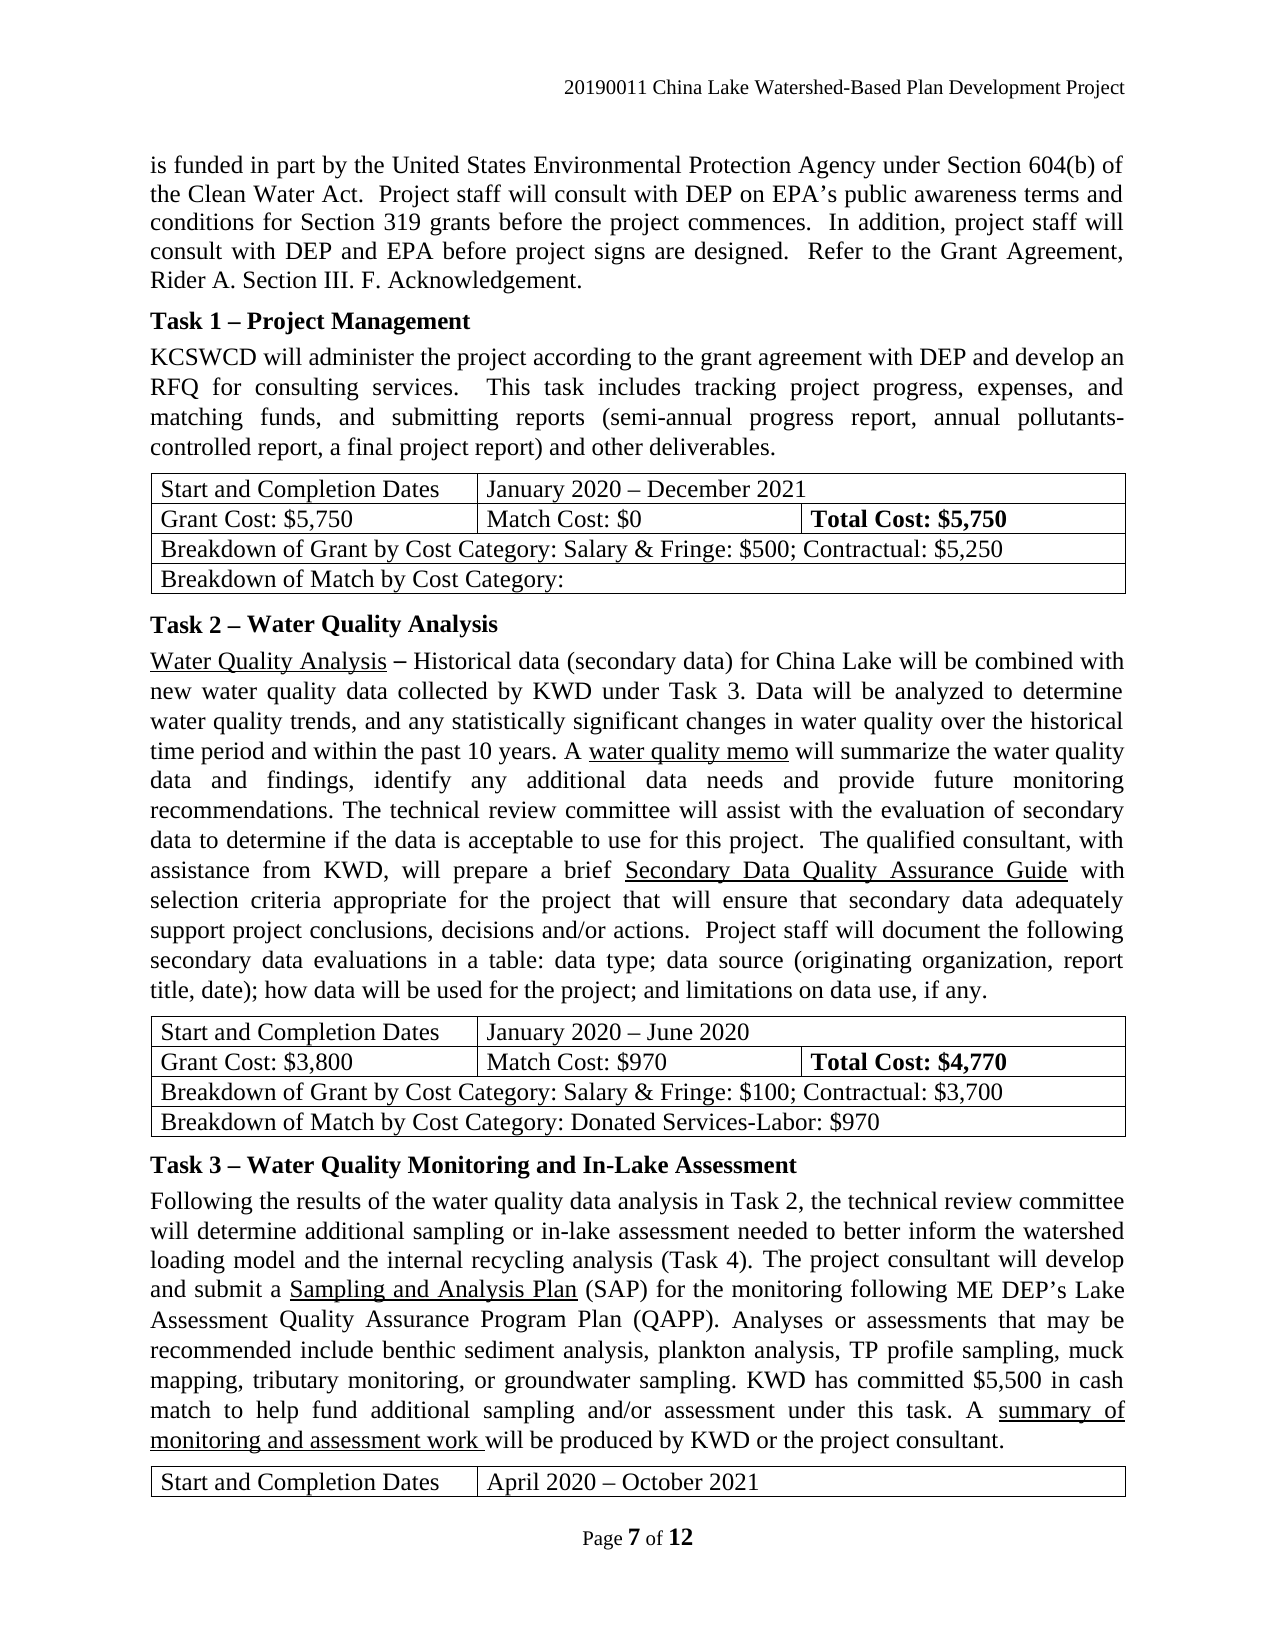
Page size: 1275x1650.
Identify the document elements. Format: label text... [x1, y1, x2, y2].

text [150, 150, 1125, 294]
text Following the results of the water quality data analysis in Task 2, the technical review committee will determine additional sampling or in-lake assessment needed to better inform the watershed loading model and the internal recycling analysis (Task 4). The project consultant will develop and submit a Sampling and Analysis Plan (SAP) for the monitoring following ME DEP’s Lake Assessment Quality Assurance Program Plan (QAPP). Analyses or assessments that may be recommended include benthic sediment analysis, plankton analysis, TP profile sampling, muck mapping, tributary monitoring, or groundwater sampling. KWD has committed $5,500 in cash match to help fund additional sampling and/or assessment under this task. A summary of monitoring and assessment work will be produced by KWD or the project consultant. [150, 1185, 1125, 1454]
table_cell Breakdown of Match by Cost Category: Donated Services-Labor: $970 [152, 1107, 1125, 1136]
table_cell Match Cost: $0 [478, 504, 801, 533]
table_cell Grant Cost: $5,750 [152, 504, 477, 533]
table_header January 2020 – December 2021 [478, 474, 1125, 503]
table_header January 2020 – June 2020 [478, 1017, 1125, 1046]
table_header Start and Completion Dates [152, 1017, 477, 1046]
text Task 3 – Water Quality Monitoring and In-Lake Assessment [150, 1150, 1125, 1178]
table_cell Breakdown of Match by Cost Category: [152, 564, 1125, 593]
table_header Start and Completion Dates [152, 474, 477, 503]
table_cell Breakdown of Grant by Cost Category: Salary & Fringe: $500; Contractual: $5,250 [152, 534, 1125, 563]
table_cell Total Cost: $4,770 [802, 1047, 1125, 1076]
text Task 1 – Project Management [150, 306, 1125, 335]
text Task 2 – Water Quality Analysis [150, 609, 1125, 639]
table_cell Total Cost: $5,750 [802, 504, 1125, 533]
table_cell Breakdown of Grant by Cost Category: Salary & Fringe: $100; Contractual: $3,700 [152, 1077, 1125, 1106]
text Water Quality Analysis – Historical data (secondary data) for China Lake will be combined with new water quality data collected by KWD under Task 3. Data will be analyzed to determine water quality trends, and any statistically significant changes in water quality over the historical time period and within the past 10 years. A water quality memo will summarize the water quality data and findings, identify any additional data needs and provide future monitoring recommendations. The technical review committee will assist with the evaluation of secondary data to determine if the data is acceptable to use for this project. The qualified consultant, with assistance from KWD, will prepare a brief Secondary Data Quality Assurance Guide with selection criteria appropriate for the project that will ensure that secondary data adequately support project conclusions, decisions and/or actions. Project staff will document the following secondary data evaluations in a table: data type; data source (originating organization, report title, date); how data will be used for the project; and limitations on data use, if any. [150, 645, 1125, 1004]
table_header April 2020 – October 2021 [478, 1467, 1125, 1496]
text KCSWCD will administer the project according to the grant agreement with DEP and develop an RFQ for consulting services. This task includes tracking project progress, expenses, and matching funds, and submitting reports (semi-annual progress report, annual pollutants-controlled report, a final project report) and other deliverables. [150, 341, 1125, 461]
table_cell Match Cost: $970 [478, 1047, 801, 1076]
table_cell Grant Cost: $3,800 [152, 1047, 477, 1076]
table_header Start and Completion Dates [152, 1467, 477, 1496]
